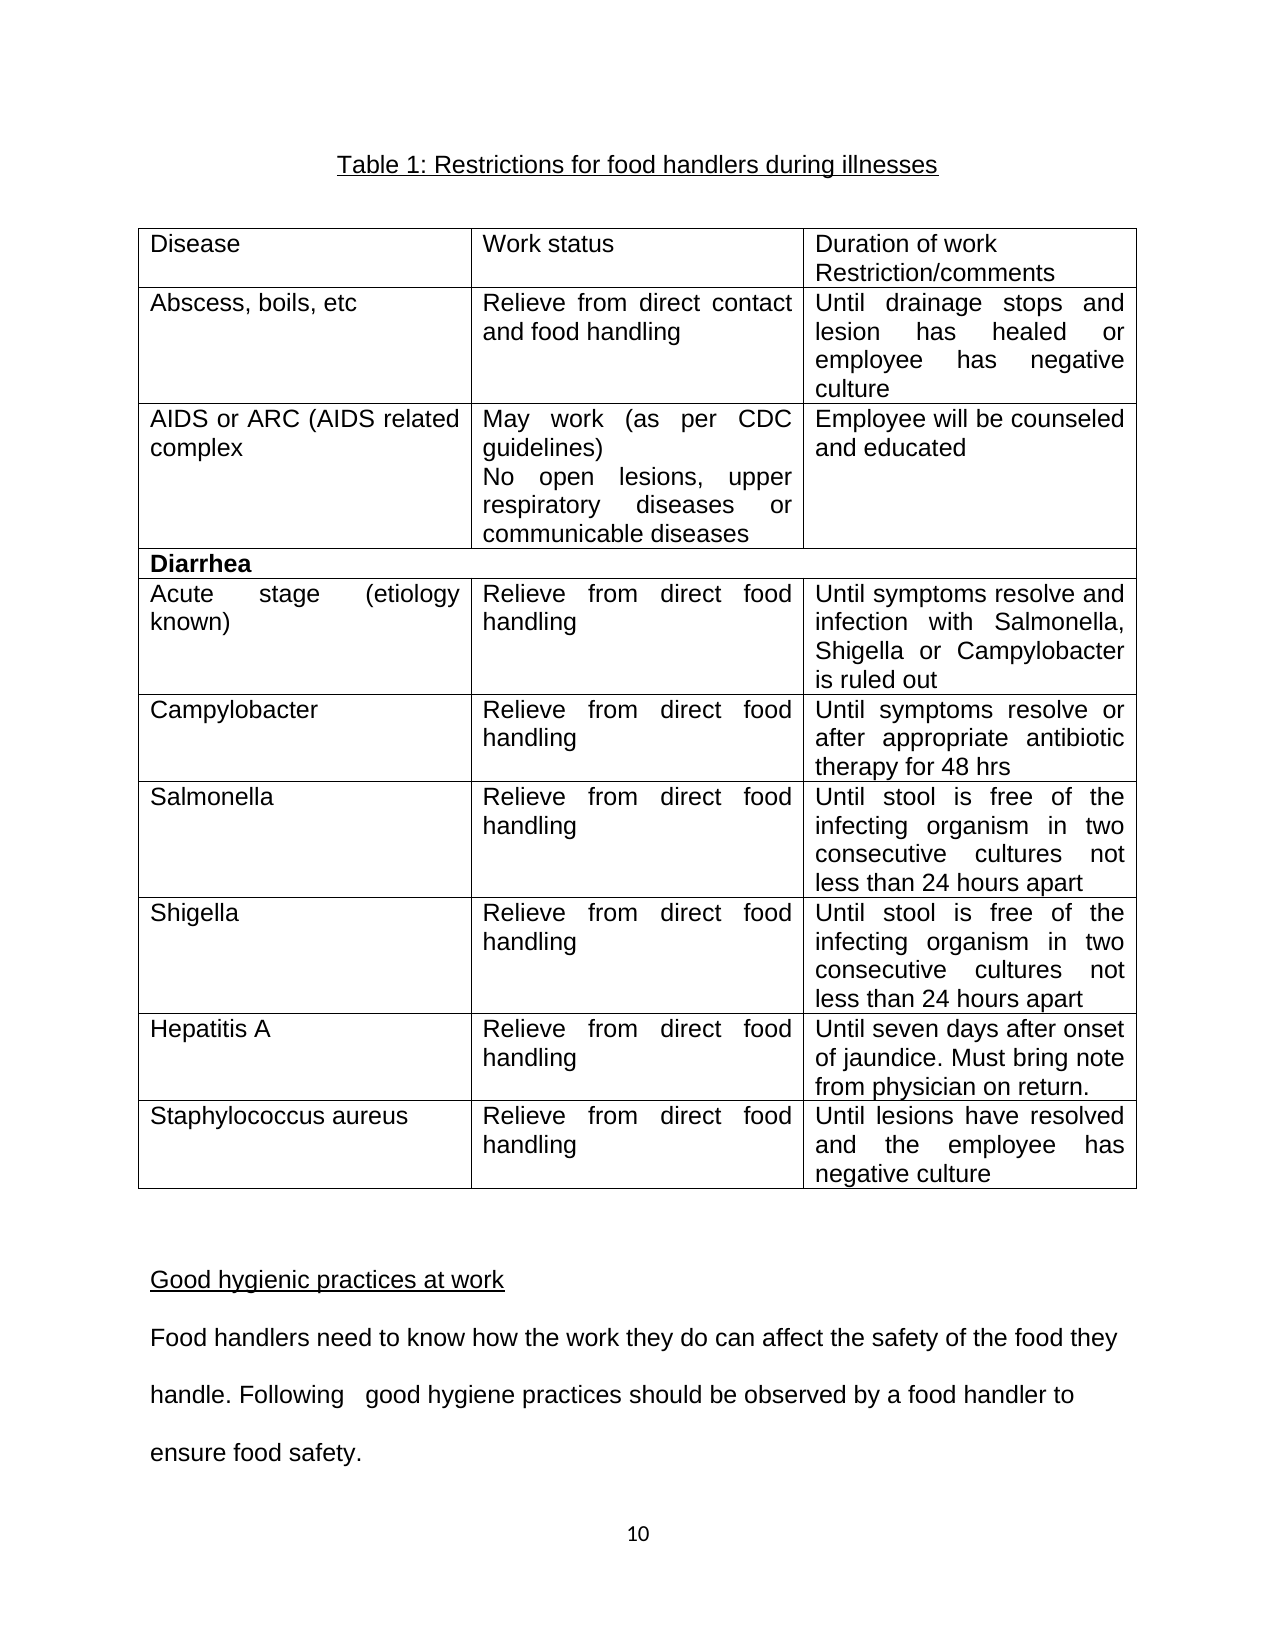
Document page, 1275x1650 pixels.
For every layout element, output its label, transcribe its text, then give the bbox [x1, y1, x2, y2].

table_cell Until drainage stops and lesion has healed or employee has negative culture [804, 288, 1136, 403]
table_cell Relieve from direct food handling [472, 695, 803, 781]
table_cell Staphylococcus aureus [139, 1101, 471, 1187]
table_cell Relieve from direct food handling [472, 1101, 803, 1187]
table_cell Diarrhea [139, 549, 1136, 577]
table_cell Until symptoms resolve or after appropriate antibiotic therapy for 48 hrs [804, 695, 1136, 781]
table_cell Relieve from direct contact and food handling [472, 288, 803, 403]
table_header Work status [472, 229, 803, 287]
table_header Duration of work Restriction/comments [804, 229, 1136, 287]
table_cell Acute stage (etiology known) [139, 579, 471, 693]
table_cell May work (as per CDC guidelines) No open lesions, upper respiratory diseases or communicable diseases [472, 404, 803, 548]
text Table 1: Restrictions for food handlers during illnesses [150, 150, 1125, 179]
table_cell Until lesions have resolved and the employee has negative culture [804, 1101, 1136, 1187]
table_cell Relieve from direct food handling [472, 579, 803, 693]
table_cell Campylobacter [139, 695, 471, 781]
table_cell Employee will be counseled and educated [804, 404, 1136, 548]
table_header Disease [139, 229, 471, 287]
table_cell Shigella [139, 898, 471, 1013]
table_cell Until stool is free of the infecting organism in two consecutive cultures not less than 24 hours apart [804, 782, 1136, 897]
table_cell Until seven days after onset of jaundice. Must bring note from physician on return. [804, 1014, 1136, 1100]
table_cell Until stool is free of the infecting organism in two consecutive cultures not less than 24 hours apart [804, 898, 1136, 1013]
table_cell Relieve from direct food handling [472, 782, 803, 897]
text Food handlers need to know how the work they do can affect the safety of the food they handle. Following good hygiene practices should be observed by a food handler to ensure food safety. [150, 1323, 1125, 1467]
table_cell Hepatitis A [139, 1014, 471, 1100]
table_cell Relieve from direct food handling [472, 898, 803, 1013]
table_cell Salmonella [139, 782, 471, 897]
table_cell Until symptoms resolve and infection with Salmonella, Shigella or Campylobacter is ruled out [804, 579, 1136, 693]
text Good hygienic practices at work [150, 1265, 1125, 1294]
table_cell Abscess, boils, etc [139, 288, 471, 403]
table_cell AIDS or ARC (AIDS related complex [139, 404, 471, 548]
table_cell Relieve from direct food handling [472, 1014, 803, 1100]
